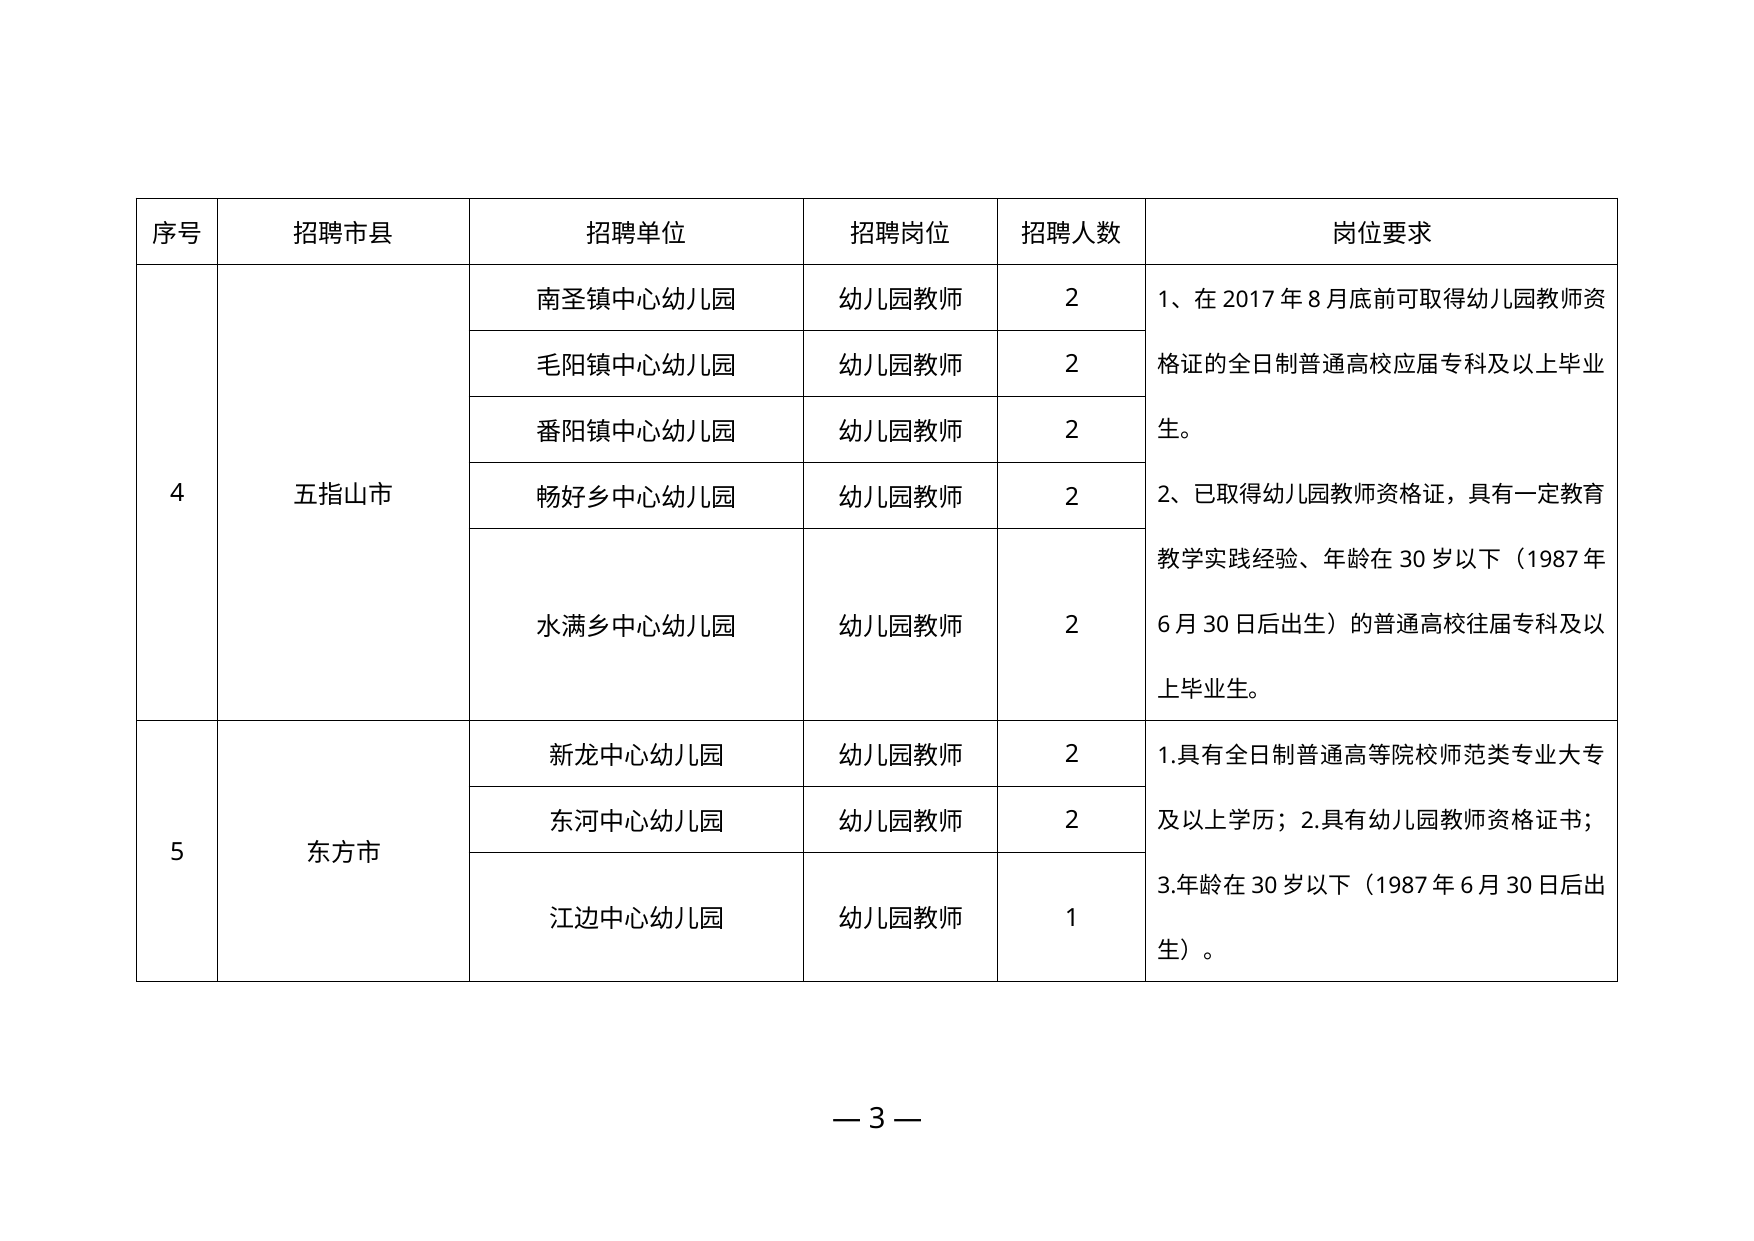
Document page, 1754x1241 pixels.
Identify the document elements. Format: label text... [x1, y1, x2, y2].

table_cell 新龙中心幼儿园 [470, 721, 803, 786]
table_cell 畅好乡中心幼儿园 [470, 463, 803, 528]
table_cell 水满乡中心幼儿园 [470, 529, 803, 720]
table_cell 2 [998, 331, 1145, 396]
table_cell 幼儿园教师 [804, 331, 997, 396]
table_cell 东河中心幼儿园 [470, 787, 803, 852]
table_cell 东方市 [218, 721, 469, 981]
table_cell 5 [137, 721, 217, 981]
table_cell 五指山市 [218, 265, 469, 720]
table_cell 1、在2017年8月底前可取得幼儿园教师资格证的全日制普通高校应届专科及以上毕业生。 2、已取得幼儿园教师资格证，具有一定教育教学实践经验、年龄在30岁以下（1987年6月30日后出生）的普通高校往届专科及以上毕业生。 [1146, 265, 1617, 720]
table_cell 番阳镇中心幼儿园 [470, 397, 803, 462]
table_cell 南圣镇中心幼儿园 [470, 265, 803, 330]
table_cell 幼儿园教师 [804, 529, 997, 720]
table_header 招聘单位 [470, 199, 803, 264]
table_cell 1.具有全日制普通高等院校师范类专业大专及以上学历；2.具有幼儿园教师资格证书；3.年龄在30岁以下（1987年6月30日后出生）。 [1146, 721, 1617, 981]
table_cell 4 [137, 265, 217, 720]
table_cell 2 [998, 265, 1145, 330]
table_cell 2 [998, 529, 1145, 720]
table_cell 幼儿园教师 [804, 265, 997, 330]
table_cell 1 [998, 853, 1145, 981]
table_header 岗位要求 [1146, 199, 1617, 264]
table_cell 幼儿园教师 [804, 721, 997, 786]
table_cell 幼儿园教师 [804, 397, 997, 462]
table_header 序号 [137, 199, 217, 264]
table_header 招聘人数 [998, 199, 1145, 264]
table_cell 幼儿园教师 [804, 463, 997, 528]
table_header 招聘岗位 [804, 199, 997, 264]
table_cell 2 [998, 463, 1145, 528]
table_cell 幼儿园教师 [804, 853, 997, 981]
table_cell 2 [998, 397, 1145, 462]
table_header 招聘市县 [218, 199, 469, 264]
table_cell 幼儿园教师 [804, 787, 997, 852]
table_cell 2 [998, 787, 1145, 852]
table_cell 江边中心幼儿园 [470, 853, 803, 981]
table_cell 2 [998, 721, 1145, 786]
table_cell 毛阳镇中心幼儿园 [470, 331, 803, 396]
